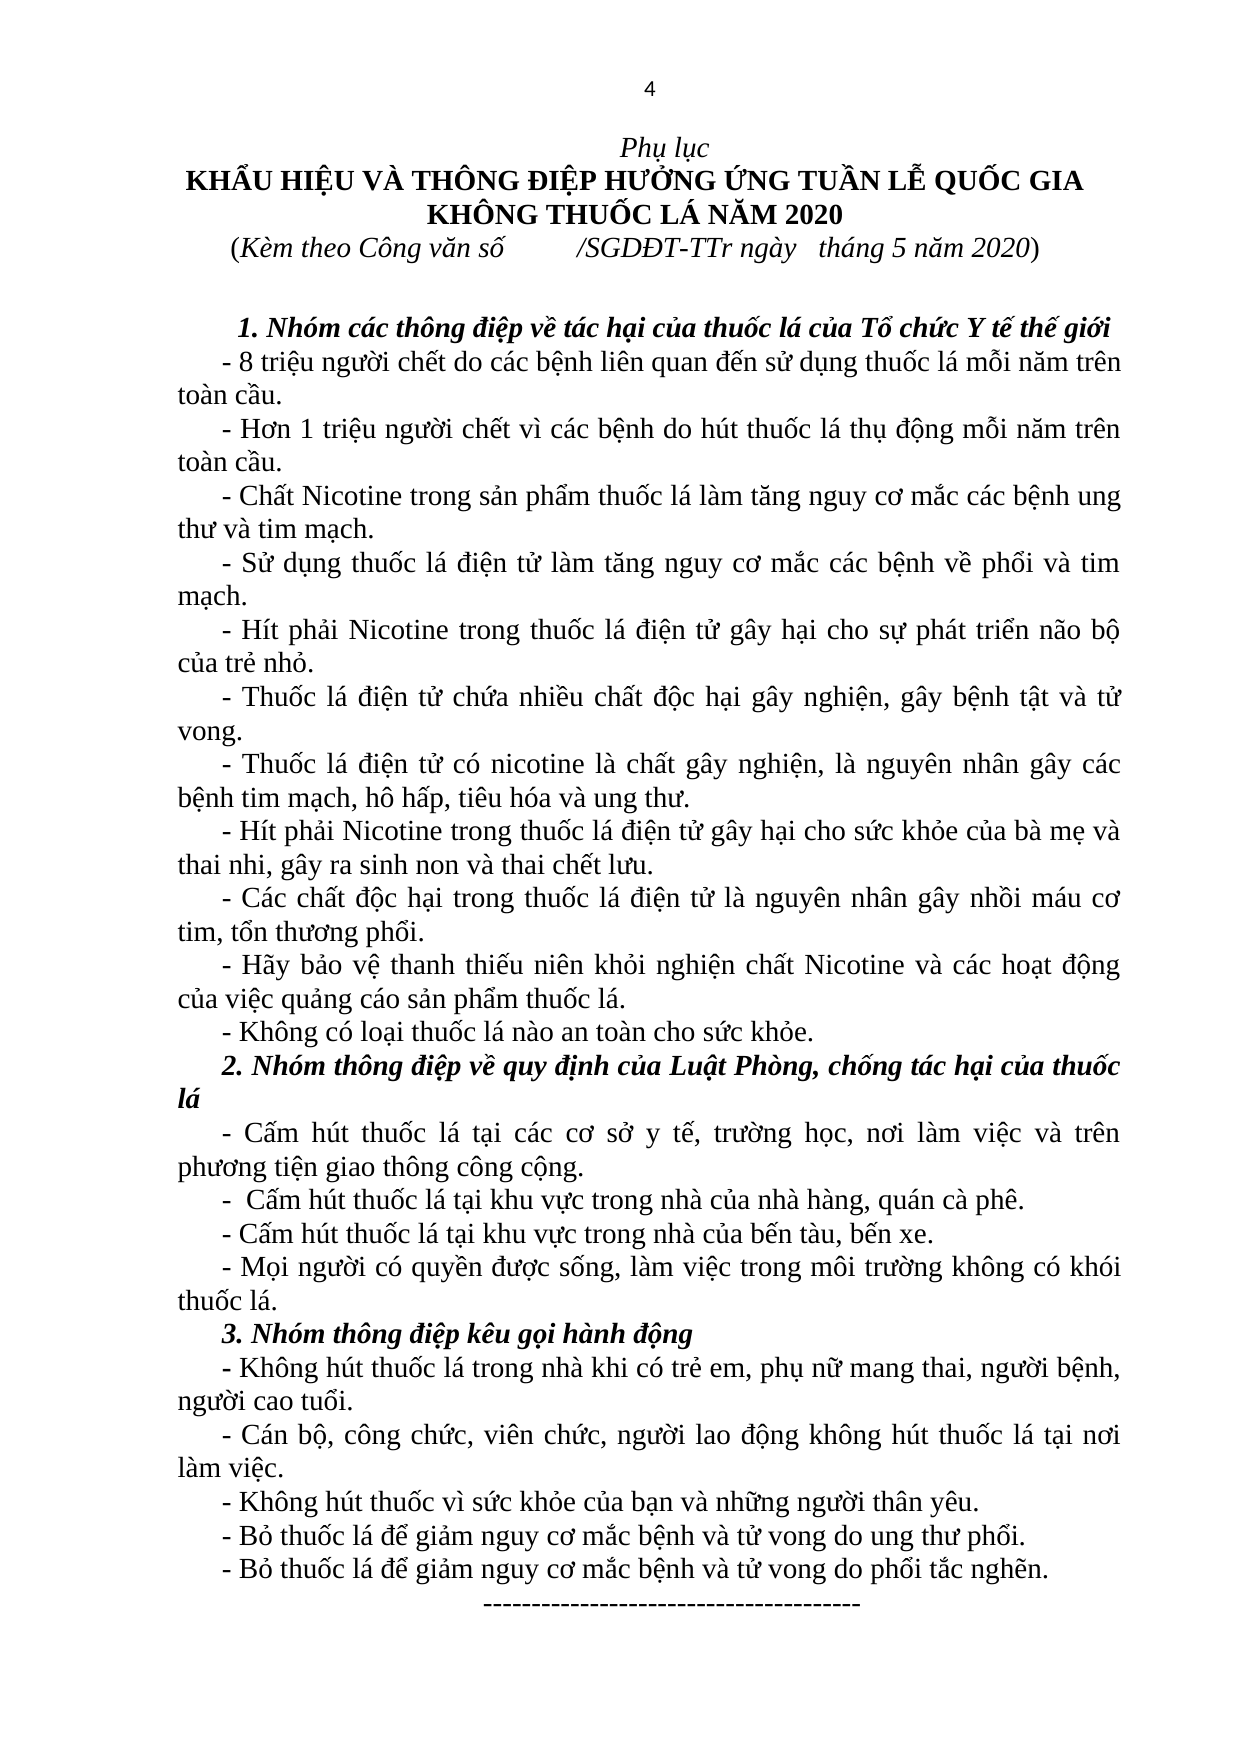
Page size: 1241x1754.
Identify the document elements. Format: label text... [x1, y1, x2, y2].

list - Không hút thuốc vì sức khỏe của bạn và những người thân yêu. [177, 1484, 1122, 1518]
list - Thuốc lá điện tử chứa nhiều chất độc hại gây nghiện, gây bệnh tật và tử vong. [177, 679, 1122, 746]
list --------------------------------------- [177, 1585, 1122, 1618]
list - Các chất độc hại trong thuốc lá điện tử là nguyên nhân gây nhồi máu cơ tim, tổn thương phổi. [177, 880, 1122, 947]
list 3. Nhóm thông điệp kêu gọi hành động [177, 1316, 1122, 1350]
list - Mọi người có quyền được sống, làm việc trong môi trường không có khói thuốc lá. [177, 1249, 1122, 1316]
list - Thuốc lá điện tử có nicotine là chất gây nghiện, là nguyên nhân gây các bệnh tim mạch, hô hấp, tiêu hóa và ung thư. [177, 746, 1122, 813]
list - Cấm hút thuốc lá tại khu vực trong nhà của nhà hàng, quán cà phê. [177, 1182, 1122, 1216]
list - Cấm hút thuốc lá tại các cơ sở y tế, trường học, nơi làm việc và trên phương tiện giao thông công cộng. [177, 1115, 1122, 1182]
text (Kèm theo Công văn số /SGDĐT-TTr ngày tháng 5 năm 2020) [148, 231, 1122, 264]
list - Hít phải Nicotine trong thuốc lá điện tử gây hại cho sự phát triển não bộ của trẻ nhỏ. [177, 612, 1122, 679]
text KHẨU HIỆU VÀ THÔNG ĐIỆP HƯỞNG ỨNG TUẦN LỄ QUỐC GIA [148, 163, 1122, 197]
list - Sử dụng thuốc lá điện tử làm tăng nguy cơ mắc các bệnh về phổi và tim mạch. [177, 545, 1122, 612]
list - Hãy bảo vệ thanh thiếu niên khỏi nghiện chất Nicotine và các hoạt động của việc quảng cáo sản phẩm thuốc lá. [177, 947, 1122, 1014]
list - Không hút thuốc lá trong nhà khi có trẻ em, phụ nữ mang thai, người bệnh, người cao tuổi. [177, 1350, 1122, 1417]
list - Hơn 1 triệu người chết vì các bệnh do hút thuốc lá thụ động mỗi năm trên toàn cầu. [177, 411, 1122, 478]
list - 8 triệu người chết do các bệnh liên quan đến sử dụng thuốc lá mỗi năm trên toàn cầu. [177, 344, 1122, 411]
list - Bỏ thuốc lá để giảm nguy cơ mắc bệnh và tử vong do ung thư phổi. [177, 1518, 1122, 1551]
list - Hít phải Nicotine trong thuốc lá điện tử gây hại cho sức khỏe của bà mẹ và thai nhi, gây ra sinh non và thai chết lưu. [177, 813, 1122, 880]
list 1. Nhóm các thông điệp về tác hại của thuốc lá của Tổ chức Y tế thế giới [222, 310, 1122, 344]
list - Không có loại thuốc lá nào an toàn cho sức khỏe. [177, 1014, 1122, 1048]
list - Cấm hút thuốc lá tại khu vực trong nhà của bến tàu, bến xe. [177, 1216, 1122, 1249]
text KHÔNG THUỐC LÁ NĂM 2020 [148, 197, 1122, 231]
text Phụ lục [207, 130, 1122, 163]
list - Chất Nicotine trong sản phẩm thuốc lá làm tăng nguy cơ mắc các bệnh ung thư và tim mạch. [177, 478, 1122, 545]
list 2. Nhóm thông điệp về quy định của Luật Phòng, chống tác hại của thuốc lá [177, 1048, 1122, 1115]
list - Bỏ thuốc lá để giảm nguy cơ mắc bệnh và tử vong do phổi tắc nghẽn. [177, 1551, 1122, 1585]
list - Cán bộ, công chức, viên chức, người lao động không hút thuốc lá tại nơi làm việc. [177, 1417, 1122, 1484]
